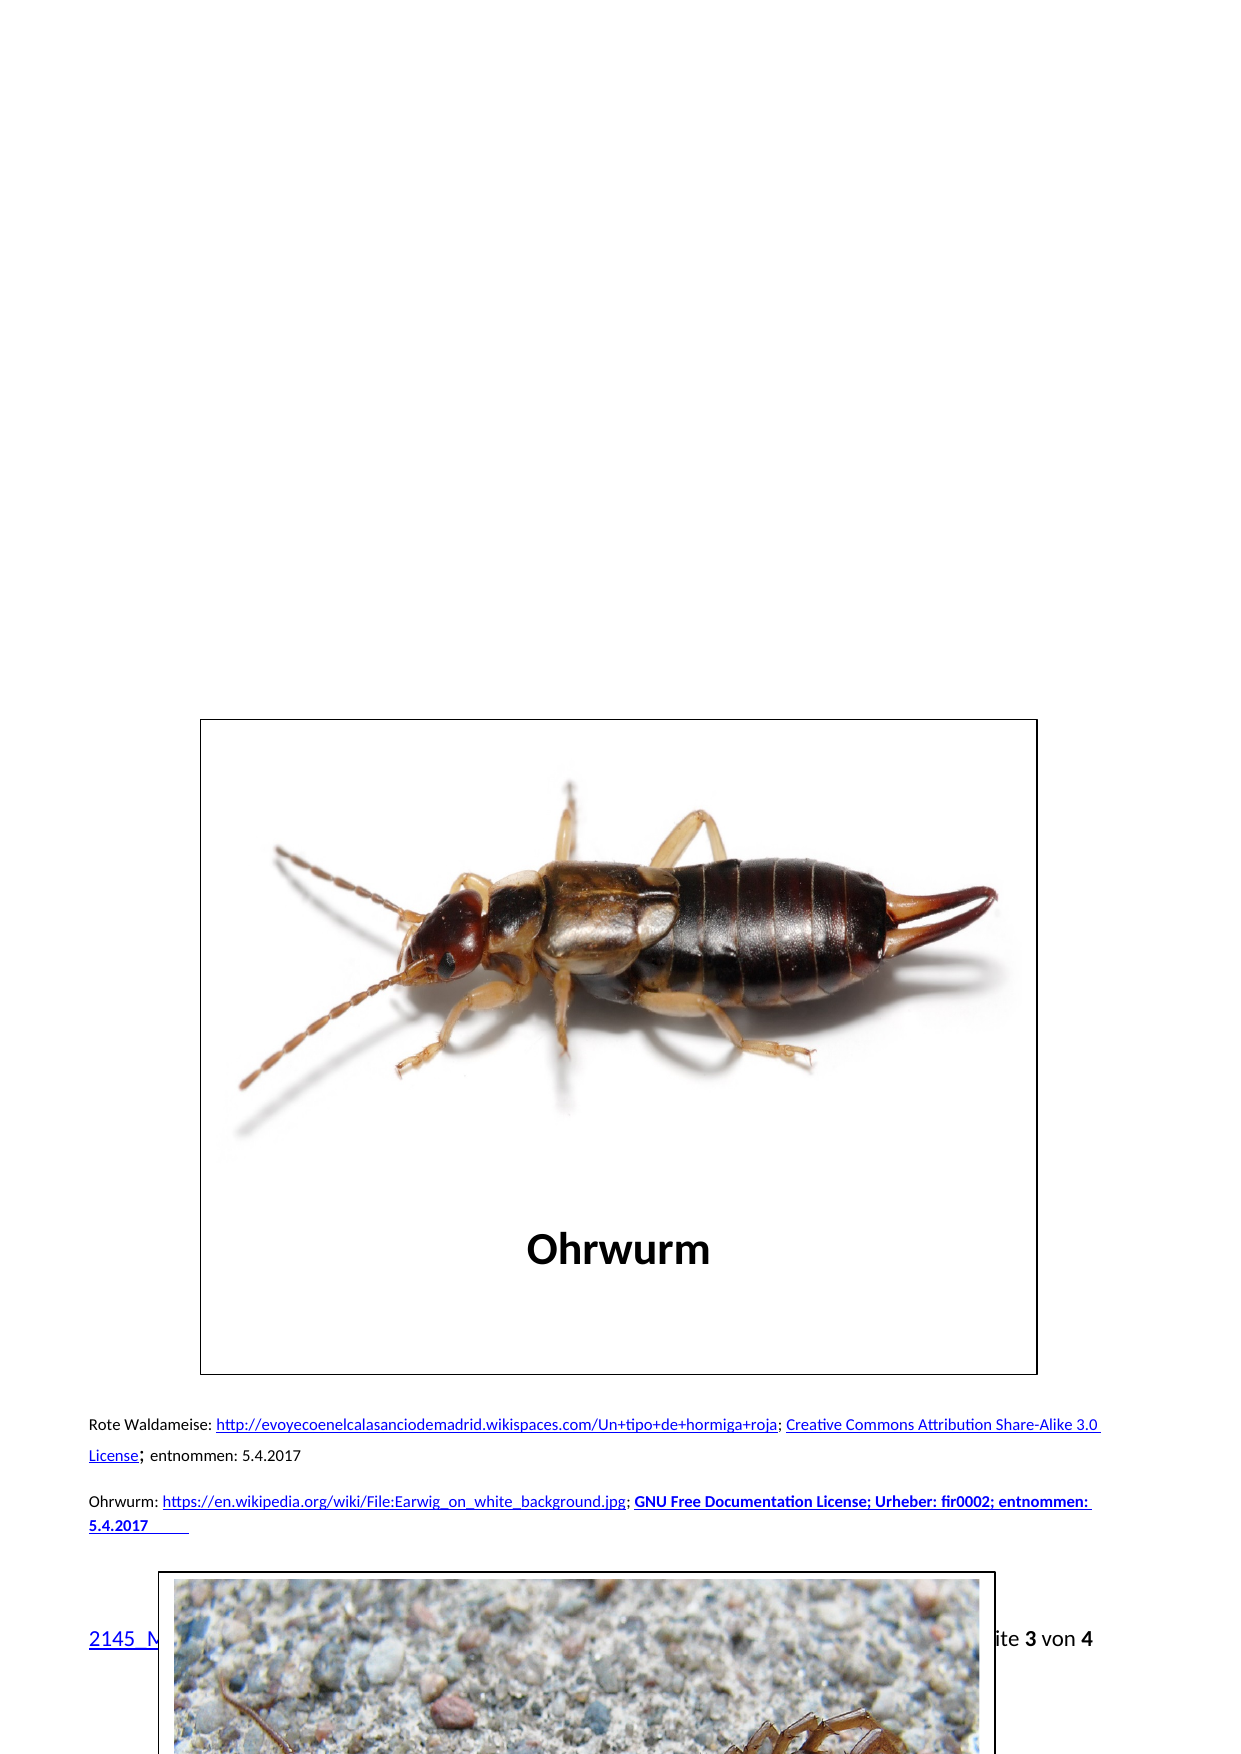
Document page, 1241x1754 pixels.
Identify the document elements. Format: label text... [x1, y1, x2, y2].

picture [174, 1579, 980, 1754]
text Ohrwurm: https://en.wikipedia.org/wiki/File:Earwig_on_white_background.jpg; GNU Free Documentation License; Urheber: fir0002; entnommen: 5.4.2017 [89, 1492, 1152, 1535]
picture [216, 727, 1022, 1196]
text Rote Waldameise: http://evoyecoenelcalasanciodemadrid.wikispaces.com/Un+tipo+de+hormiga+roja; Creative Commons Attribution Share-Alike 3.0 License; entnommen: 5.4.2017 [89, 1414, 1152, 1467]
